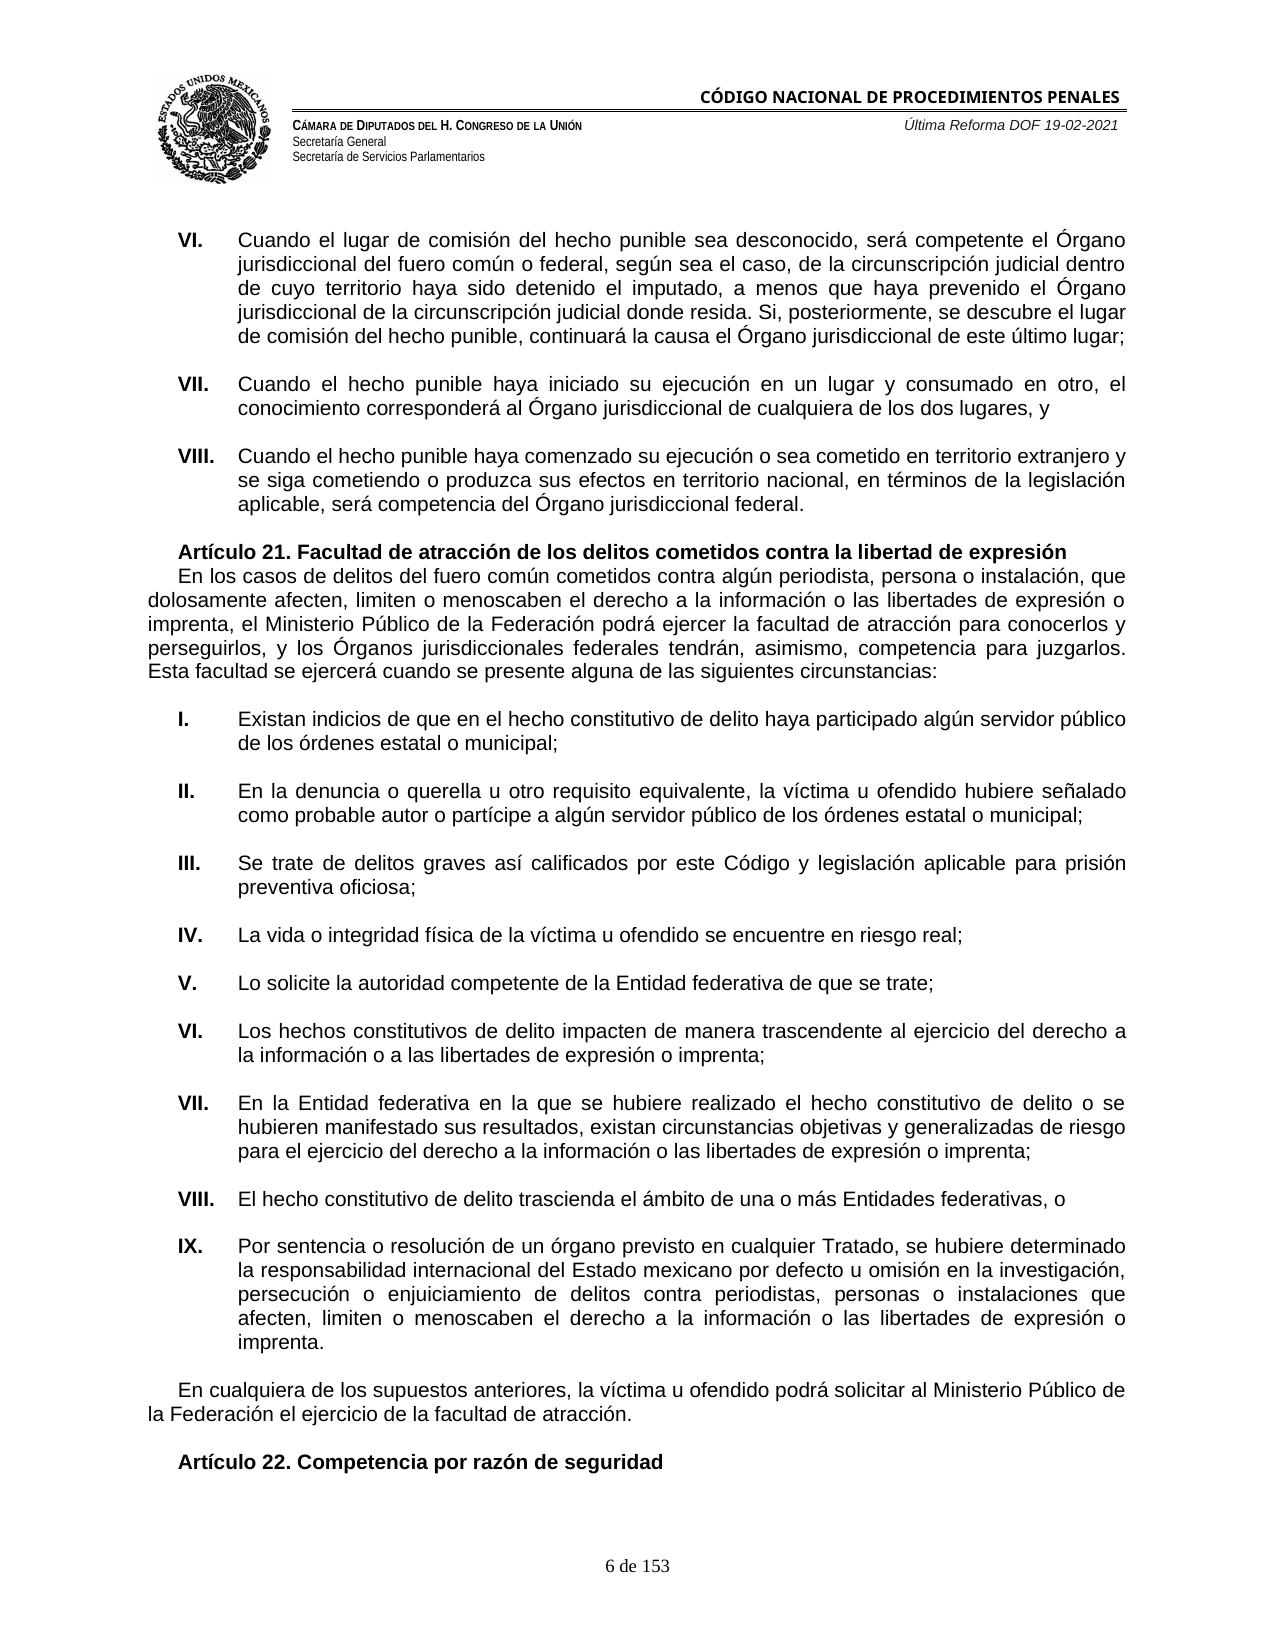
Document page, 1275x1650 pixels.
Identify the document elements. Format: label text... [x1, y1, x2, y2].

text I. Existan indicios de que en el hecho constitutivo de delito haya participado algún servidor público de los órdenes estatal o municipal; [178, 707, 1127, 755]
text VII. En la Entidad federativa en la que se hubiere realizado el hecho constitutivo de delito o se hubieren manifestado sus resultados, existan circunstancias objetivas y generalizadas de riesgo para el ejercicio del derecho a la información o las libertades de expresión o imprenta; [178, 1091, 1127, 1162]
text IV. La vida o integridad física de la víctima u ofendido se encuentre en riesgo real; [178, 923, 1127, 947]
text VIII. El hecho constitutivo de delito trascienda el ámbito de una o más Entidades federativas, o [178, 1186, 1127, 1210]
text IX. Por sentencia o resolución de un órgano previsto en cualquier Tratado, se hubiere determinado la responsabilidad internacional del Estado mexicano por defecto u omisión en la investigación, persecución o enjuiciamiento de delitos contra periodistas, personas o instalaciones que afecten, limiten o menoscaben el derecho a la información o las libertades de expresión o imprenta. [178, 1234, 1127, 1354]
text III. Se trate de delitos graves así calificados por este Código y legislación aplicable para prisión preventiva oficiosa; [178, 851, 1127, 899]
text VI. Cuando el lugar de comisión del hecho punible sea desconocido, será competente el Órgano jurisdiccional del fuero común o federal, según sea el caso, de la circunscripción judicial dentro de cuyo territorio haya sido detenido el imputado, a menos que haya prevenido el Órgano jurisdiccional de la circunscripción judicial donde resida. Si, posteriormente, se descubre el lugar de comisión del hecho punible, continuará la causa el Órgano jurisdiccional de este último lugar; [178, 228, 1127, 348]
text II. En la denuncia o querella u otro requisito equivalente, la víctima u ofendido hubiere señalado como probable autor o partícipe a algún servidor público de los órdenes estatal o municipal; [178, 779, 1127, 827]
text Artículo 22. Competencia por razón de seguridad [148, 1450, 1127, 1474]
text En cualquiera de los supuestos anteriores, la víctima u ofendido podrá solicitar al Ministerio Público de la Federación el ejercicio de la facultad de atracción. [148, 1378, 1127, 1426]
text V. Lo solicite la autoridad competente de la Entidad federativa de que se trate; [178, 971, 1127, 995]
text VIII. Cuando el hecho punible haya comenzado su ejecución o sea cometido en territorio extranjero y se siga cometiendo o produzca sus efectos en territorio nacional, en términos de la legislación aplicable, será competencia del Órgano jurisdiccional federal. [178, 444, 1127, 516]
text En los casos de delitos del fuero común cometidos contra algún periodista, persona o instalación, que dolosamente afecten, limiten o menoscaben el derecho a la información o las libertades de expresión o imprenta, el Ministerio Público de la Federación podrá ejercer la facultad de atracción para conocerlos y perseguirlos, y los Órganos jurisdiccionales federales tendrán, asimismo, competencia para juzgarlos. Esta facultad se ejercerá cuando se presente alguna de las siguientes circunstancias: [148, 563, 1127, 683]
text VI. Los hechos constitutivos de delito impacten de manera trascendente al ejercicio del derecho a la información o a las libertades de expresión o imprenta; [178, 1019, 1127, 1067]
text VII. Cuando el hecho punible haya iniciado su ejecución en un lugar y consumado en otro, el conocimiento corresponderá al Órgano jurisdiccional de cualquiera de los dos lugares, y [178, 372, 1127, 420]
text Artículo 21. Facultad de atracción de los delitos cometidos contra la libertad de expresión [148, 539, 1127, 563]
